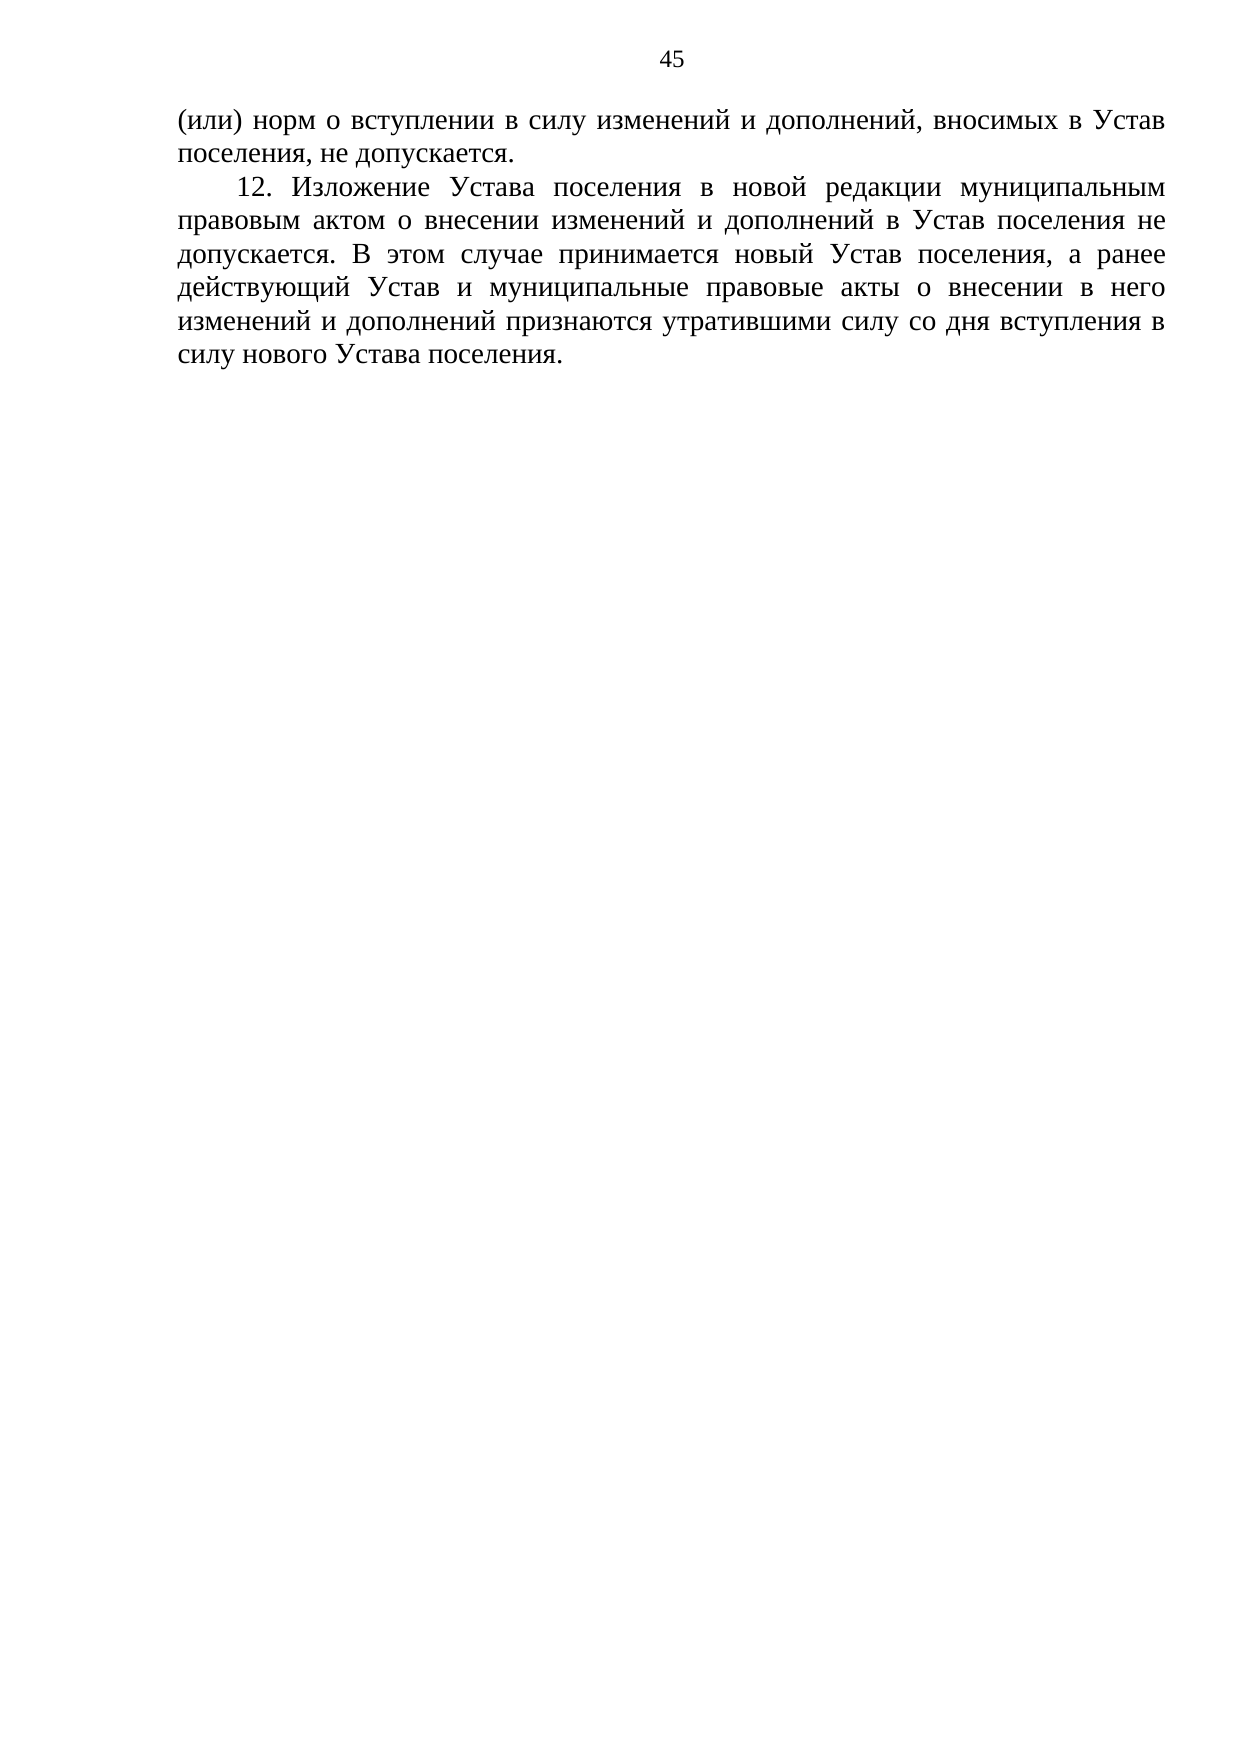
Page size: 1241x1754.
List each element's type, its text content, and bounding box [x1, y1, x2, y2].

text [177, 102, 1167, 169]
text 12. Изложение Устава поселения в новой редакции муниципальным правовым актом о внесении изменений и дополнений в Устав поселения не допускается. В этом случае принимается новый Устав поселения, а ранее действующий Устав и муниципальные правовые акты о внесении в него изменений и дополнений признаются утратившими силу со дня вступления в силу нового Устава поселения. [177, 169, 1167, 370]
